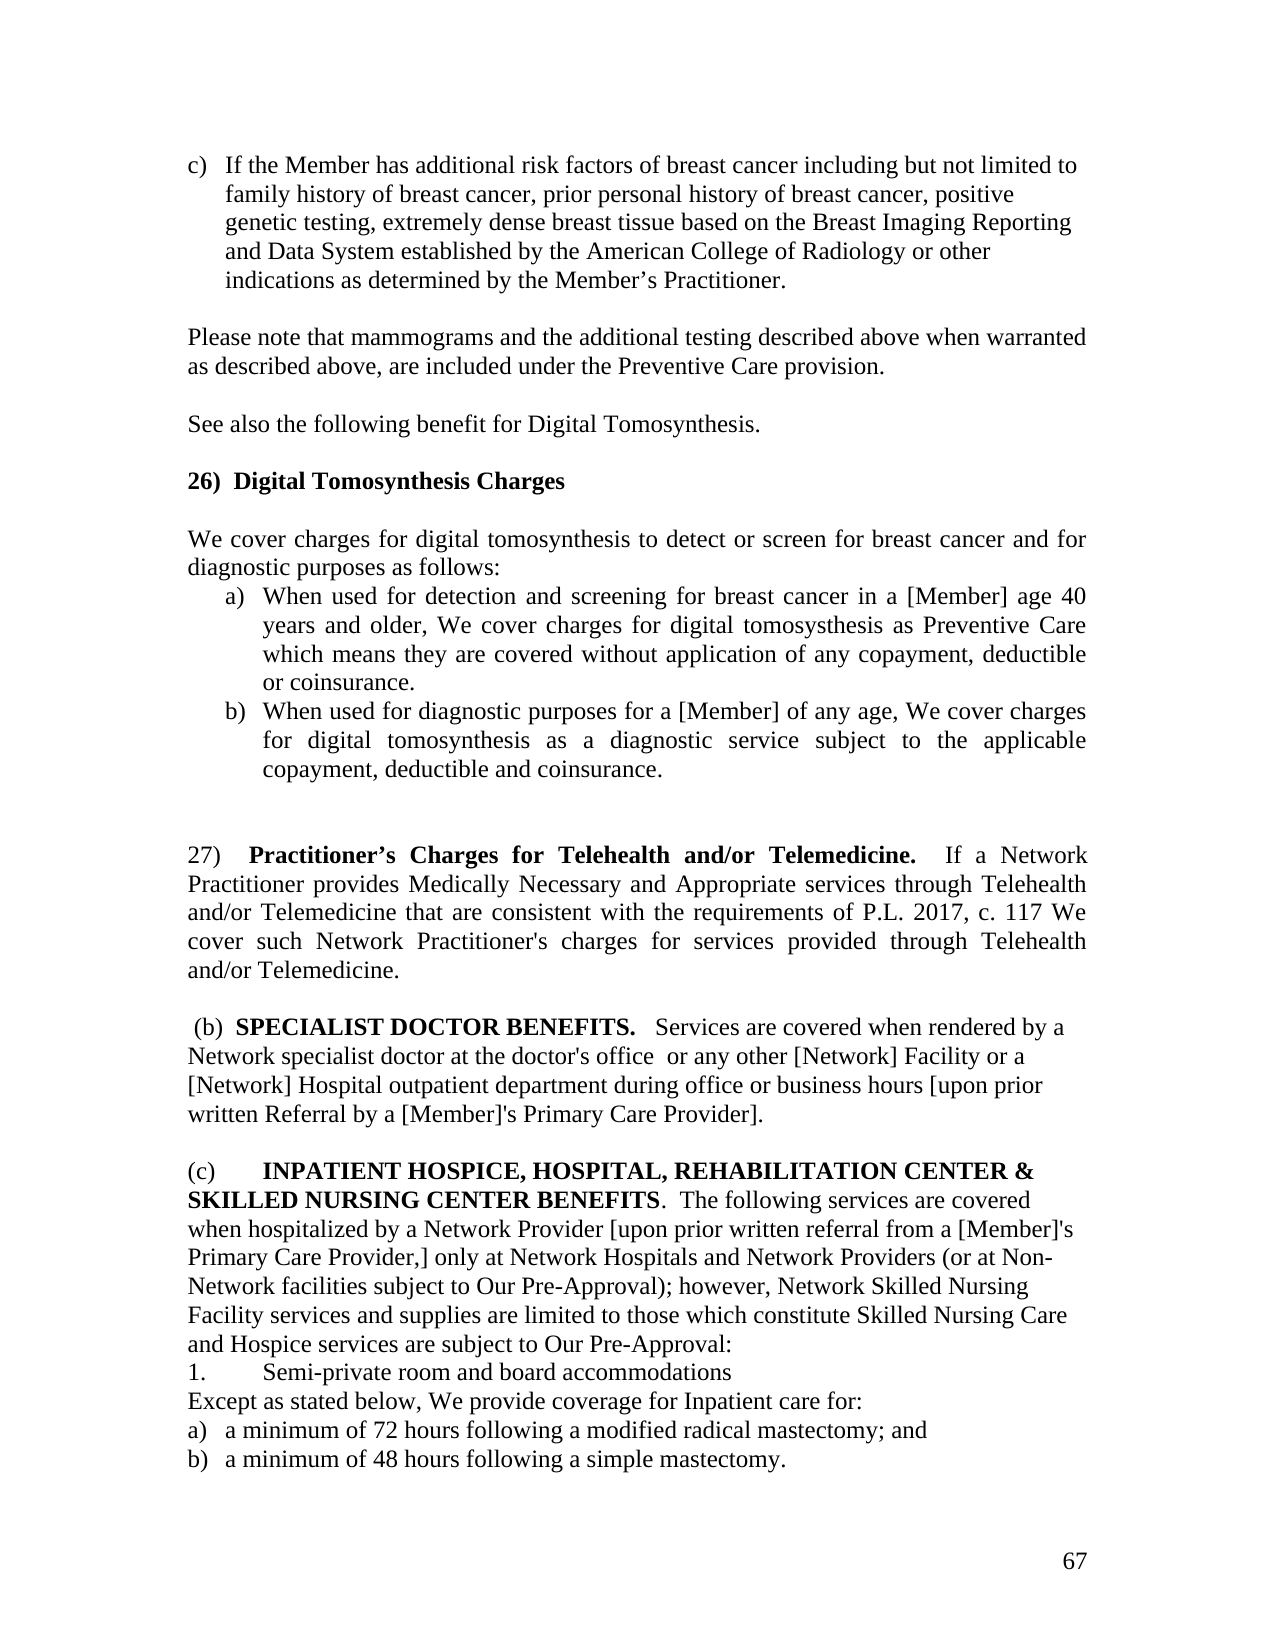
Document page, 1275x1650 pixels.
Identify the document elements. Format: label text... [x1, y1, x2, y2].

list a minimum of 72 hours following a modified radical mastectomy; and [187, 1415, 1087, 1444]
list a minimum of 48 hours following a simple mastectomy. [187, 1444, 1087, 1472]
text Except as stated below, We provide coverage for Inpatient care for: [187, 1386, 1087, 1415]
text 1. Semi-private room and board accommodations [187, 1357, 1087, 1386]
text 26) Digital Tomosynthesis Charges [187, 466, 1087, 495]
list If the Member has additional risk factors of breast cancer including but not limited to family history of breast cancer, prior personal history of breast cancer, positive genetic testing, extremely dense breast tissue based on the Breast Imaging Reporting and Data System established by the American College of Radiology or other indications as determined by the Member’s Practitioner. [187, 150, 1087, 294]
text Please note that mammograms and the additional testing described above when warranted as described above, are included under the Preventive Care provision. [187, 322, 1087, 380]
text We cover charges for digital tomosynthesis to detect or screen for breast cancer and for diagnostic purposes as follows: [187, 524, 1087, 581]
text (b) SPECIALIST DOCTOR BENEFITS. Services are covered when rendered by a Network specialist doctor at the doctor's office or any other [Network] Facility or a [Network] Hospital outpatient department during office or business hours [upon prior written Referral by a [Member]'s Primary Care Provider]. [187, 1012, 1087, 1127]
text See also the following benefit for Digital Tomosynthesis. [187, 409, 1087, 437]
text 27) Practitioner’s Charges for Telehealth and/or Telemedicine. If a Network Practitioner provides Medically Necessary and Appropriate services through Telehealth and/or Telemedicine that are consistent with the requirements of P.L. 2017, c. 117 We cover such Network Practitioner's charges for services provided through Telehealth and/or Telemedicine. [187, 840, 1087, 984]
text (c) INPATIENT HOSPICE, HOSPITAL, & SKILLED NURSING CENTER BENEFITS. The following services are covered when hospitalized by a Network Provider [upon prior written referral from a [Member]'s Primary Care Provider,] only at Network Hospitals and Network Providers (or at Non-Network facilities subject to Our Pre-Approval); however, Network Skilled Nursing Facility services and supplies are limited to those which constitute Skilled Nursing Care and Hospice services are subject to Our Pre-Approval: [187, 1156, 1087, 1357]
list When used for diagnostic purposes for a [Member] of any age, We cover charges for digital tomosynthesis as a diagnostic service subject to the applicable copayment, deductible and coinsurance. [225, 696, 1087, 782]
list When used for detection and screening for breast cancer in a [Member] age 40 years and older, We cover charges for digital tomosysthesis as Preventive Care which means they are covered without application of any copayment, deductible or coinsurance. [225, 581, 1087, 696]
